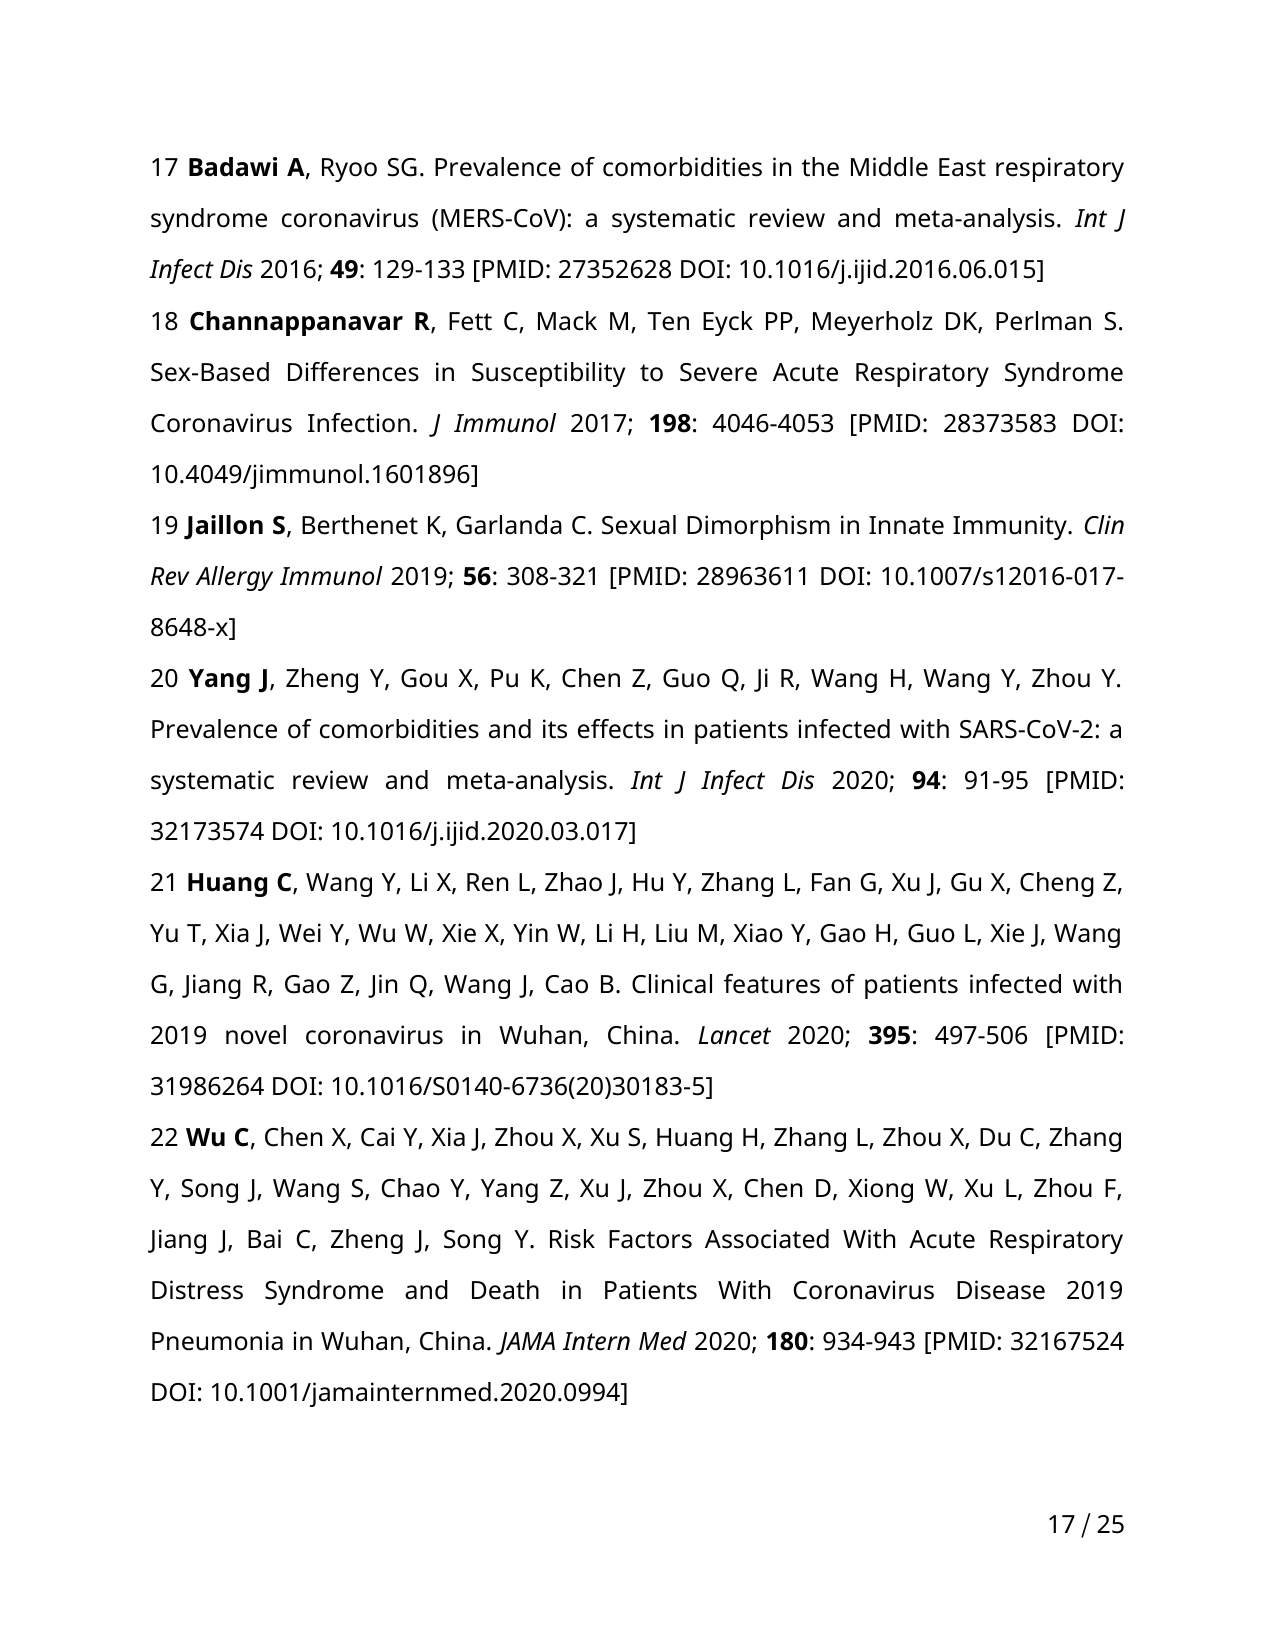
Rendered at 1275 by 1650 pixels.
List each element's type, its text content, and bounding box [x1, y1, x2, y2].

text 22 Wu C, Chen X, Cai Y, Xia J, Zhou X, Xu S, Huang H, Zhang L, Zhou X, Du C, Zhang Y, Song J, Wang S, Chao Y, Yang Z, Xu J, Zhou X, Chen D, Xiong W, Xu L, Zhou F, Jiang J, Bai C, Zheng J, Song Y. Risk Factors Associated With Acute Respiratory Distress Syndrome and Death in Patients With Coronavirus Disease 2019 Pneumonia in Wuhan, China. JAMA Intern Med 2020; 180: 934-943 [PMID: 32167524 DOI: 10.1001/jamainternmed.2020.0994] [150, 1120, 1125, 1409]
text 20 Yang J, Zheng Y, Gou X, Pu K, Chen Z, Guo Q, Ji R, Wang H, Wang Y, Zhou Y. Prevalence of comorbidities and its effects in patients infected with SARS-CoV-2: a systematic review and meta-analysis. Int J Infect Dis 2020; 94: 91-95 [PMID: 32173574 DOI: 10.1016/j.ijid.2020.03.017] [150, 660, 1125, 848]
text 17 Badawi A, Ryoo SG. Prevalence of comorbidities in the Middle East respiratory syndrome coronavirus (MERS-CoV): a systematic review and meta-analysis. Int J Infect Dis 2016; 49: 129-133 [PMID: 27352628 DOI: 10.1016/j.ijid.2016.06.015] [150, 150, 1125, 286]
text 18 Channappanavar R, Fett C, Mack M, Ten Eyck PP, Meyerholz DK, Perlman S. Sex-Based Differences in Susceptibility to Severe Acute Respiratory Syndrome Coronavirus Infection. J Immunol 2017; 198: 4046-4053 [PMID: 28373583 DOI: 10.4049/jimmunol.1601896] [150, 303, 1125, 490]
text 21 Huang C, Wang Y, Li X, Ren L, Zhao J, Hu Y, Zhang L, Fan G, Xu J, Gu X, Cheng Z, Yu T, Xia J, Wei Y, Wu W, Xie X, Yin W, Li H, Liu M, Xiao Y, Gao H, Guo L, Xie J, Wang G, Jiang R, Gao Z, Jin Q, Wang J, Cao B. Clinical features of patients infected with 2019 novel coronavirus in Wuhan, China. Lancet 2020; 395: 497-506 [PMID: 31986264 DOI: 10.1016/S0140-6736(20)30183-5] [150, 864, 1125, 1103]
text 19 Jaillon S, Berthenet K, Garlanda C. Sexual Dimorphism in Innate Immunity. Clin Rev Allergy Immunol 2019; 56: 308-321 [PMID: 28963611 DOI: 10.1007/s12016-017-8648-x] [150, 507, 1125, 643]
